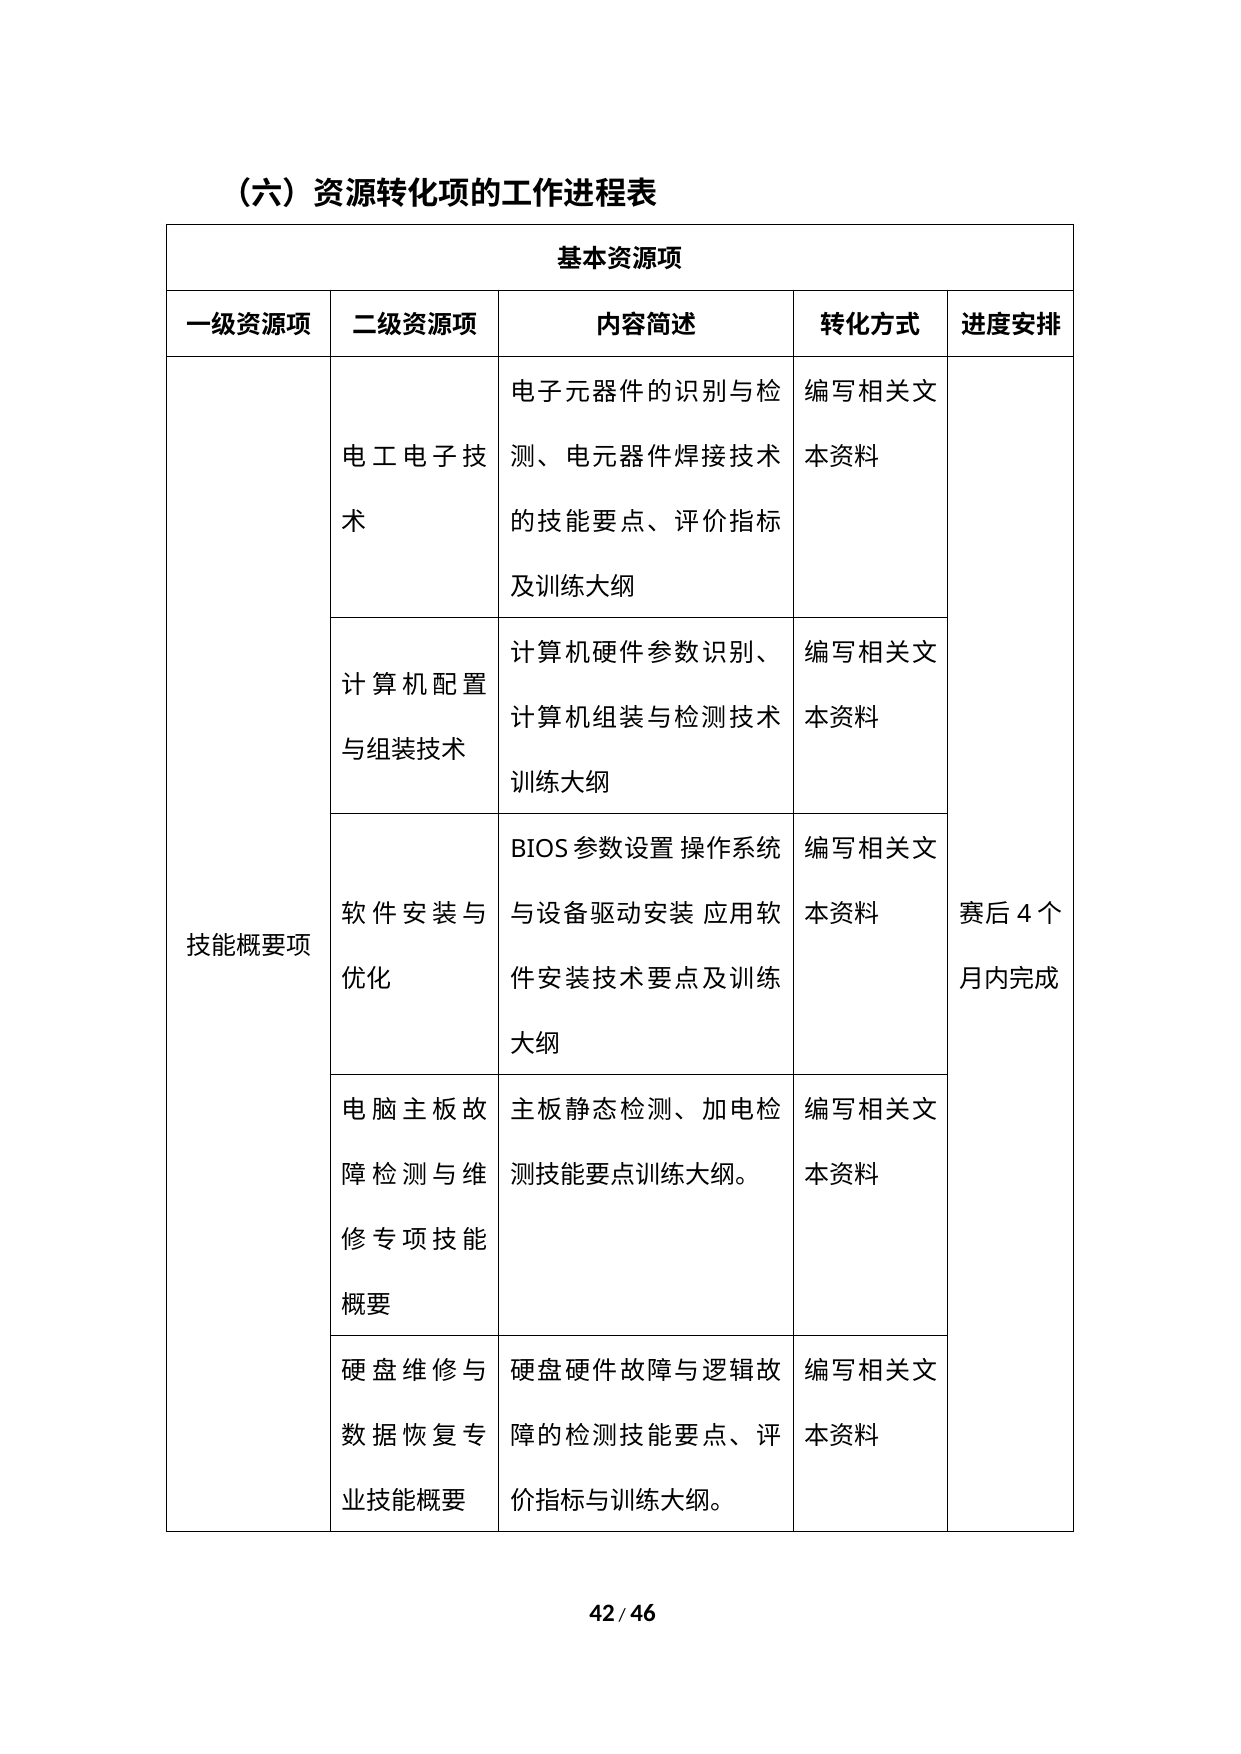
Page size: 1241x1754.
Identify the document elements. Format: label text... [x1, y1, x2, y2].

table_cell 软件安装与优化 [331, 814, 498, 1074]
table_cell 编写相关文本资料 [794, 618, 947, 813]
table_cell 转化方式 [794, 291, 947, 356]
table_cell 电工电子技术 [331, 357, 498, 617]
table_cell 计算机硬件参数识别、计算机组装与检测技术训练大纲 [499, 618, 793, 813]
table_cell 编写相关文本资料 [794, 1336, 947, 1531]
table_cell 计算机配置与组装技术 [331, 618, 498, 813]
table_cell 电脑主板故障检测与维修专项技能概要 [331, 1075, 498, 1335]
table_cell 主板静态检测、加电检测技能要点训练大纲。 [499, 1075, 793, 1335]
table_cell BIOS参数设置 操作系统与设备驱动安装 应用软件安装技术要点及训练大纲 [499, 814, 793, 1074]
table_cell 二级资源项 [331, 291, 498, 356]
table_cell 电子元器件的识别与检测、电元器件焊接技术的技能要点、评价指标及训练大纲 [499, 357, 793, 617]
table_cell 赛后4个月内完成 [948, 357, 1073, 1531]
table_cell 编写相关文本资料 [794, 1075, 947, 1335]
table_cell 一级资源项 [167, 291, 330, 356]
text （六）资源转化项的工作进程表 [187, 158, 1053, 223]
table_cell 硬盘维修与数据恢复专业技能概要 [331, 1336, 498, 1531]
table_cell 技能概要项 [167, 357, 330, 1531]
table_header 基本资源项 [167, 225, 1073, 289]
table_cell 内容简述 [499, 291, 793, 356]
table_cell 硬盘硬件故障与逻辑故障的检测技能要点、评价指标与训练大纲。 [499, 1336, 793, 1531]
table_cell 进度安排 [948, 291, 1073, 356]
table_cell 编写相关文本资料 [794, 357, 947, 617]
table_cell 编写相关文本资料 [794, 814, 947, 1074]
